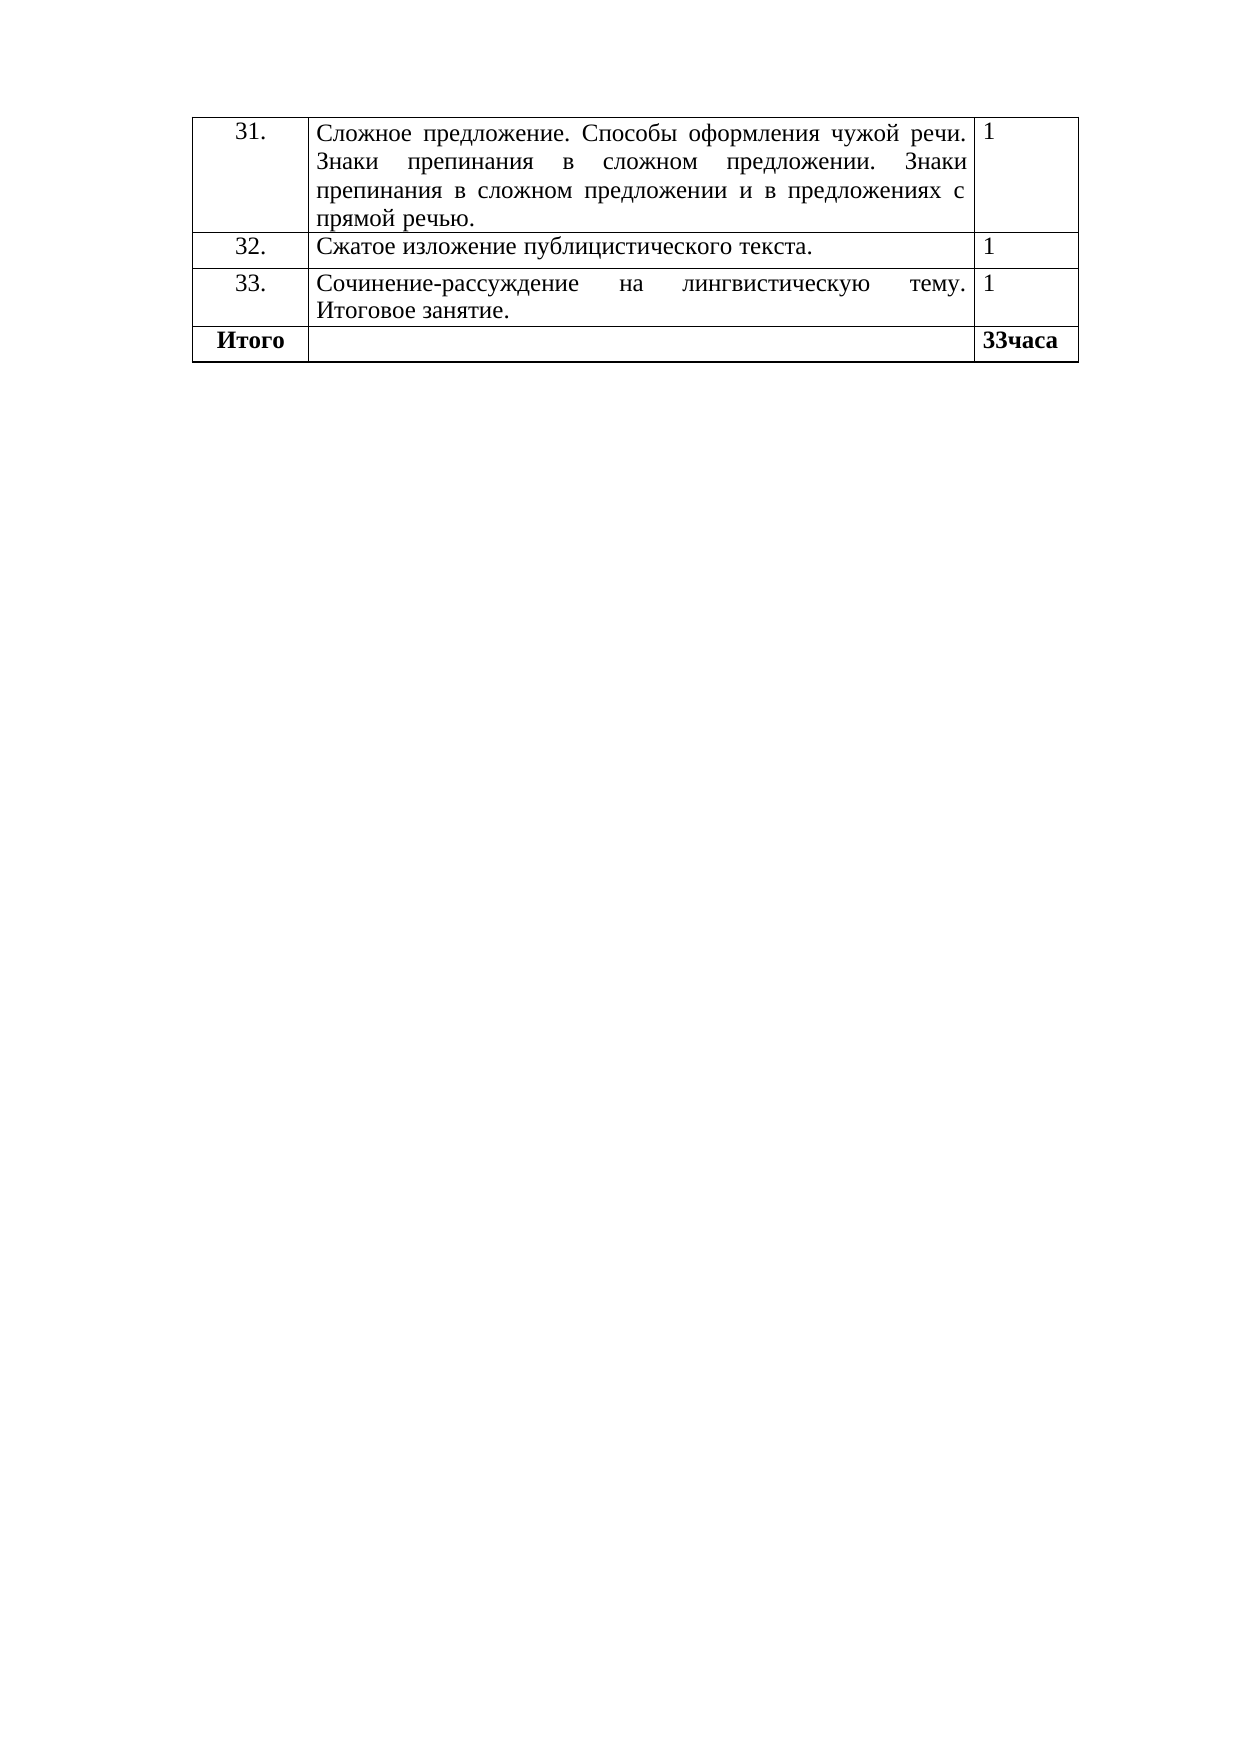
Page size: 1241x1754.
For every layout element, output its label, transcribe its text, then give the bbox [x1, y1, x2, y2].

table_header 31. [193, 118, 308, 232]
table_header 1 [975, 118, 1078, 232]
table_cell Сжатое изложение публицистического текста. [309, 233, 974, 268]
table_cell 1 [975, 233, 1078, 268]
table_cell 32. [193, 233, 308, 268]
table_cell Сочинение-рассуждение на лингвистическую тему. Итоговое занятие. [309, 269, 974, 326]
table_cell [309, 327, 974, 361]
table_cell Итого [193, 327, 308, 361]
table_cell 1 [975, 269, 1078, 326]
table_cell 33. [193, 269, 308, 326]
table_cell 33часа [975, 327, 1078, 361]
table_header Сложное предложение. Способы оформления чужой речи. Знаки препинания в сложном предложении. Знаки препинания в сложном предложении и в предложениях с прямой речью. [309, 118, 974, 232]
